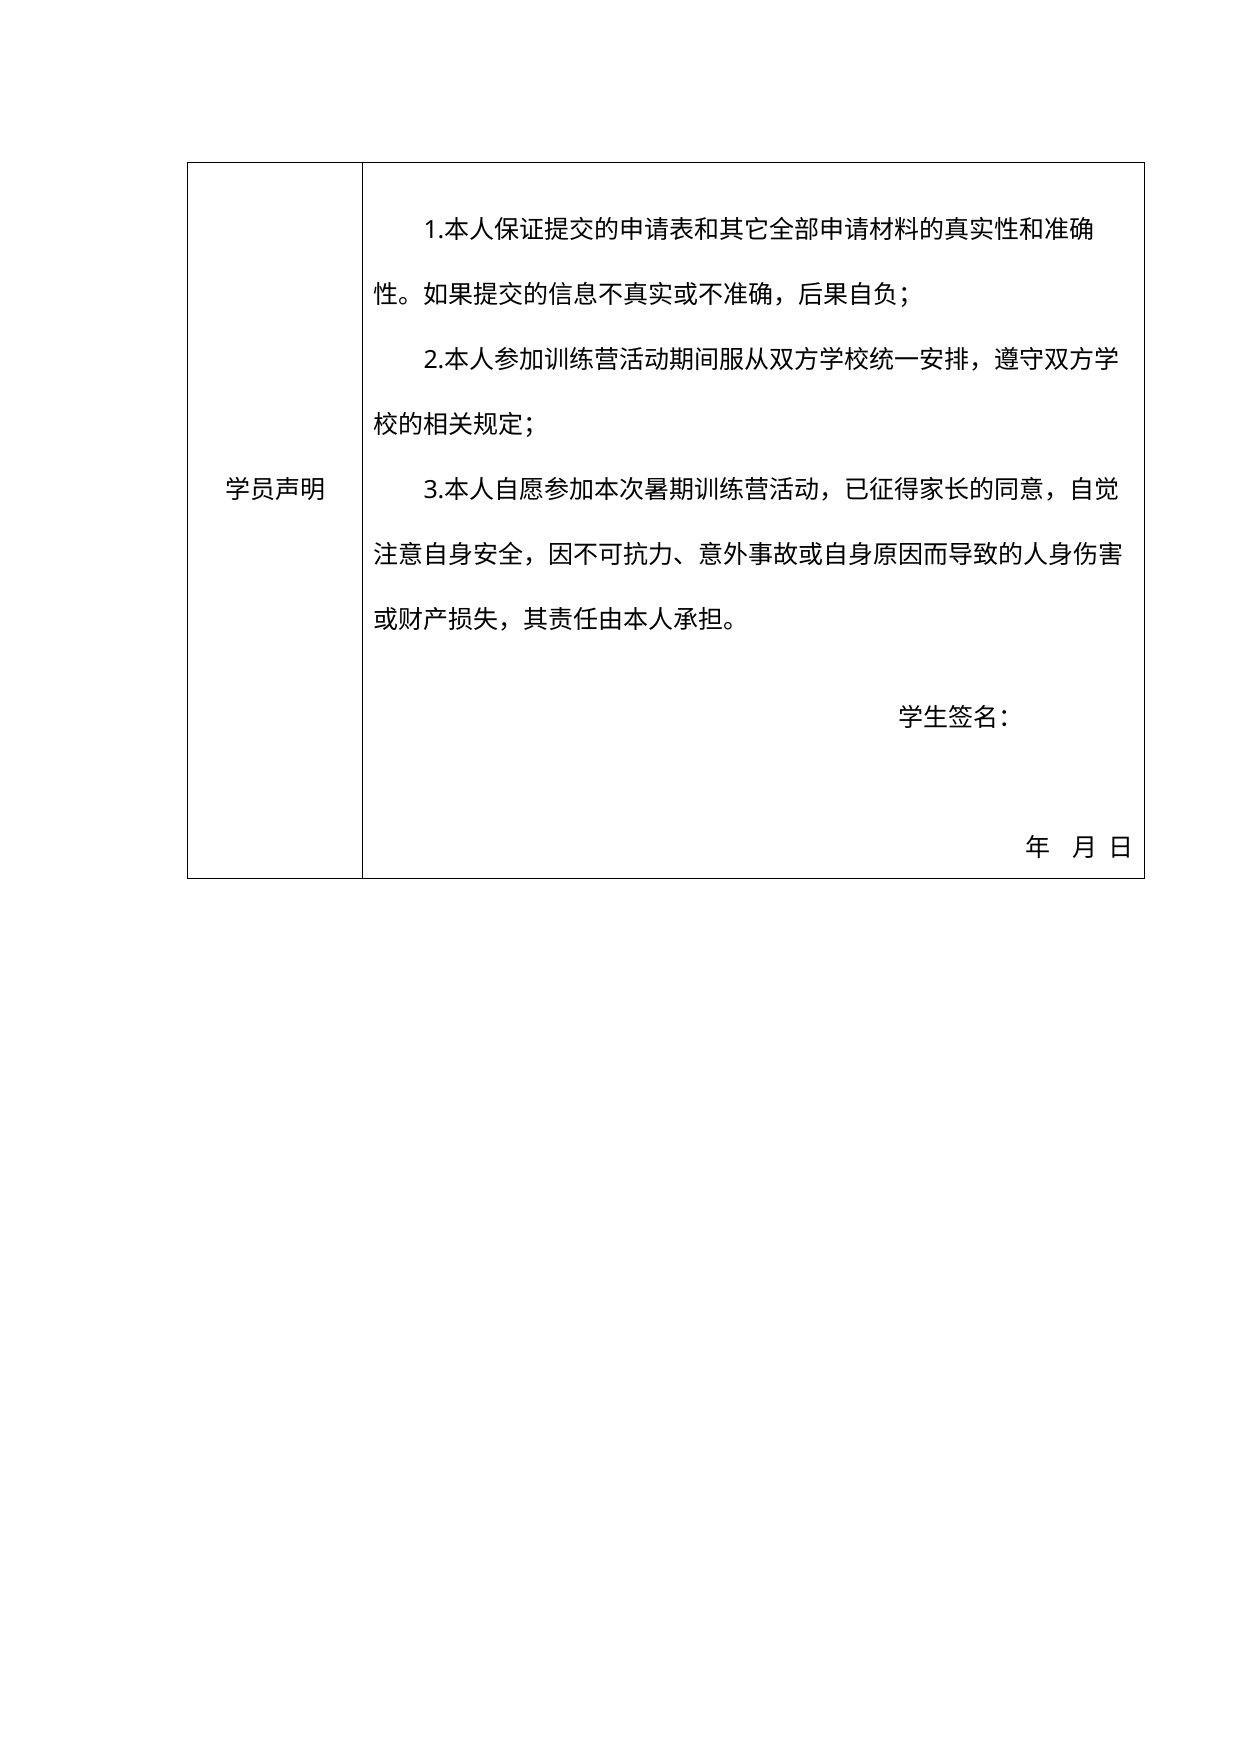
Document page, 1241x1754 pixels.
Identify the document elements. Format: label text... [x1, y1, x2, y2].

table_cell 学员声明 [188, 163, 362, 878]
table_cell 1.本人保证提交的申请表和其它全部申请材料的真实性和准确性。如果提交的信息不真实或不准确，后果自负； 2.本人参加训练营活动期间服从双方学校统一安排，遵守双方学校的相关规定； 3.本人自愿参加本次暑期训练营活动，已征得家长的同意，自觉注意自身安全，因不可抗力、意外事故或自身原因而导致的人身伤害或财产损失，其责任由本人承担。 学生签名： 年 月 日 [363, 163, 1144, 878]
